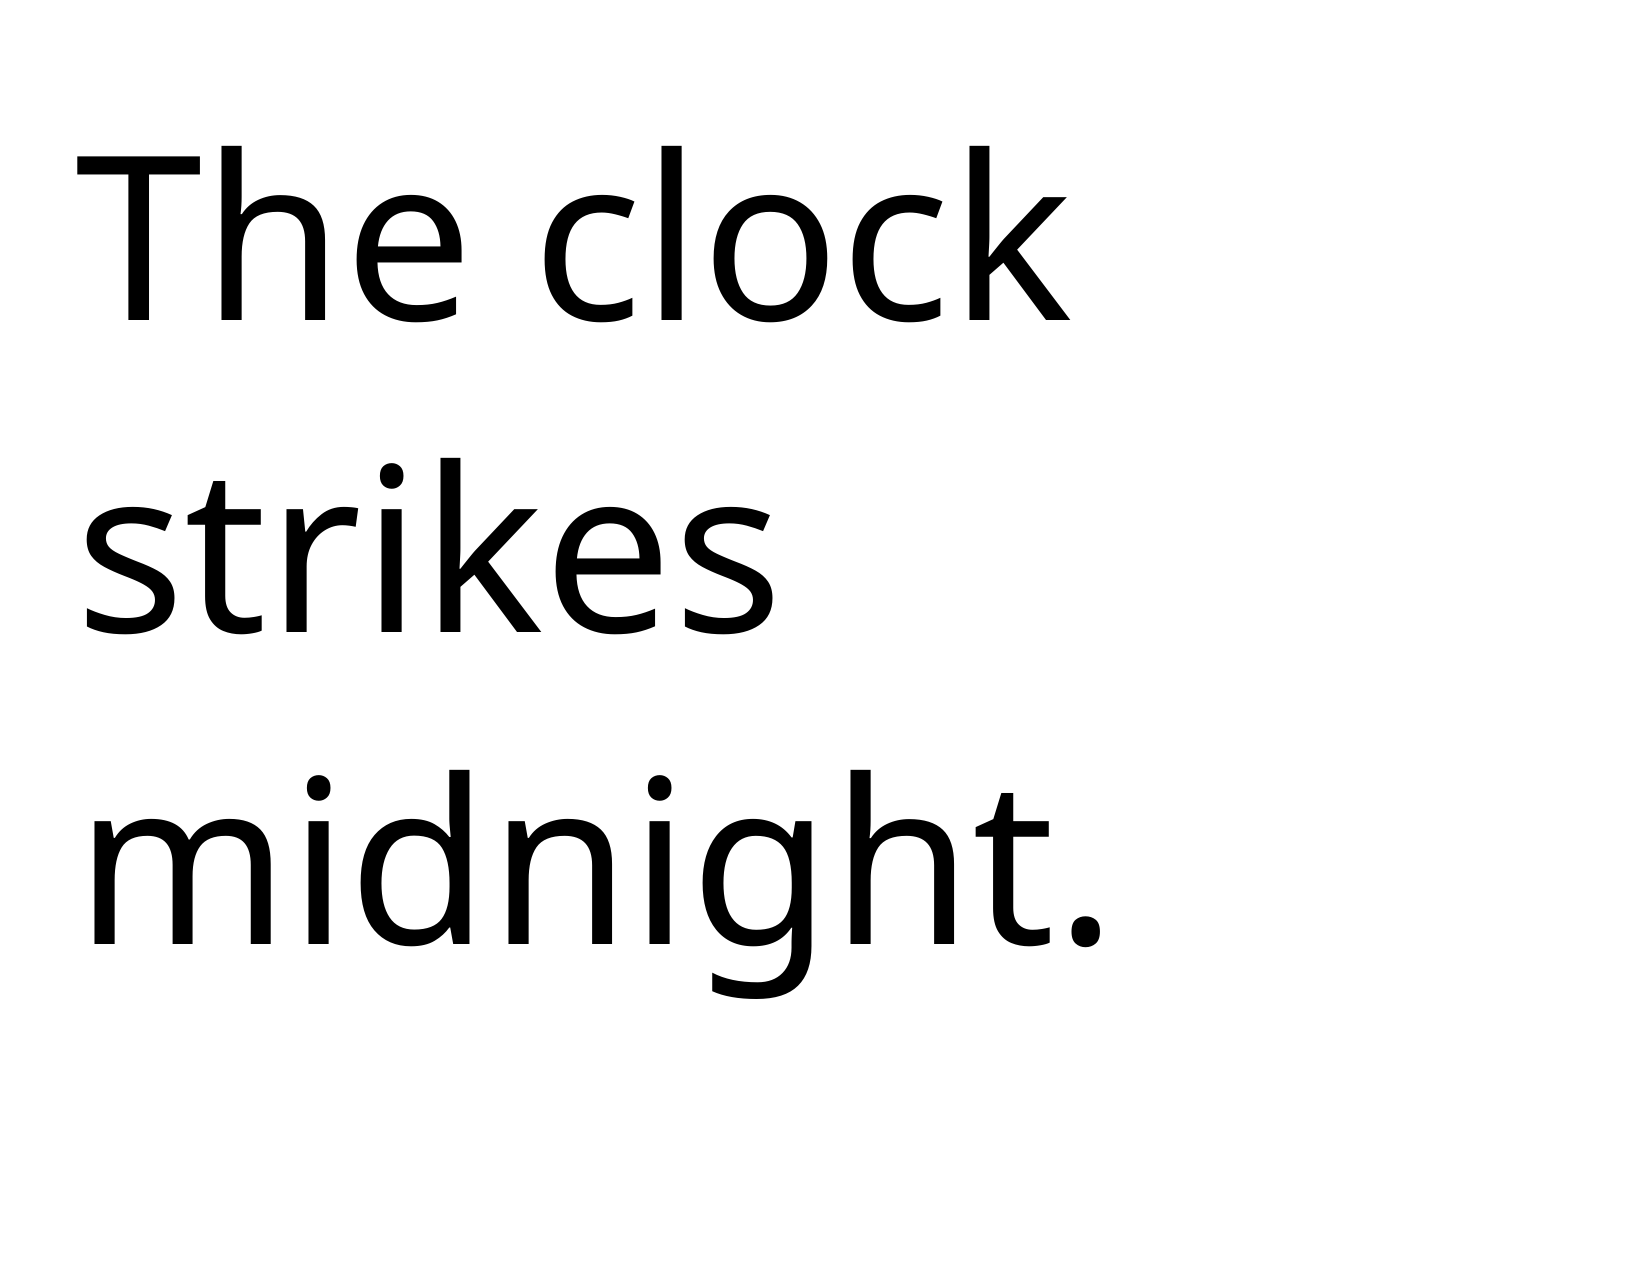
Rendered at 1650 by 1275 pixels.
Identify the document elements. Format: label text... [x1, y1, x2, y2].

text The clock strikes midnight. [75, 75, 1575, 1012]
